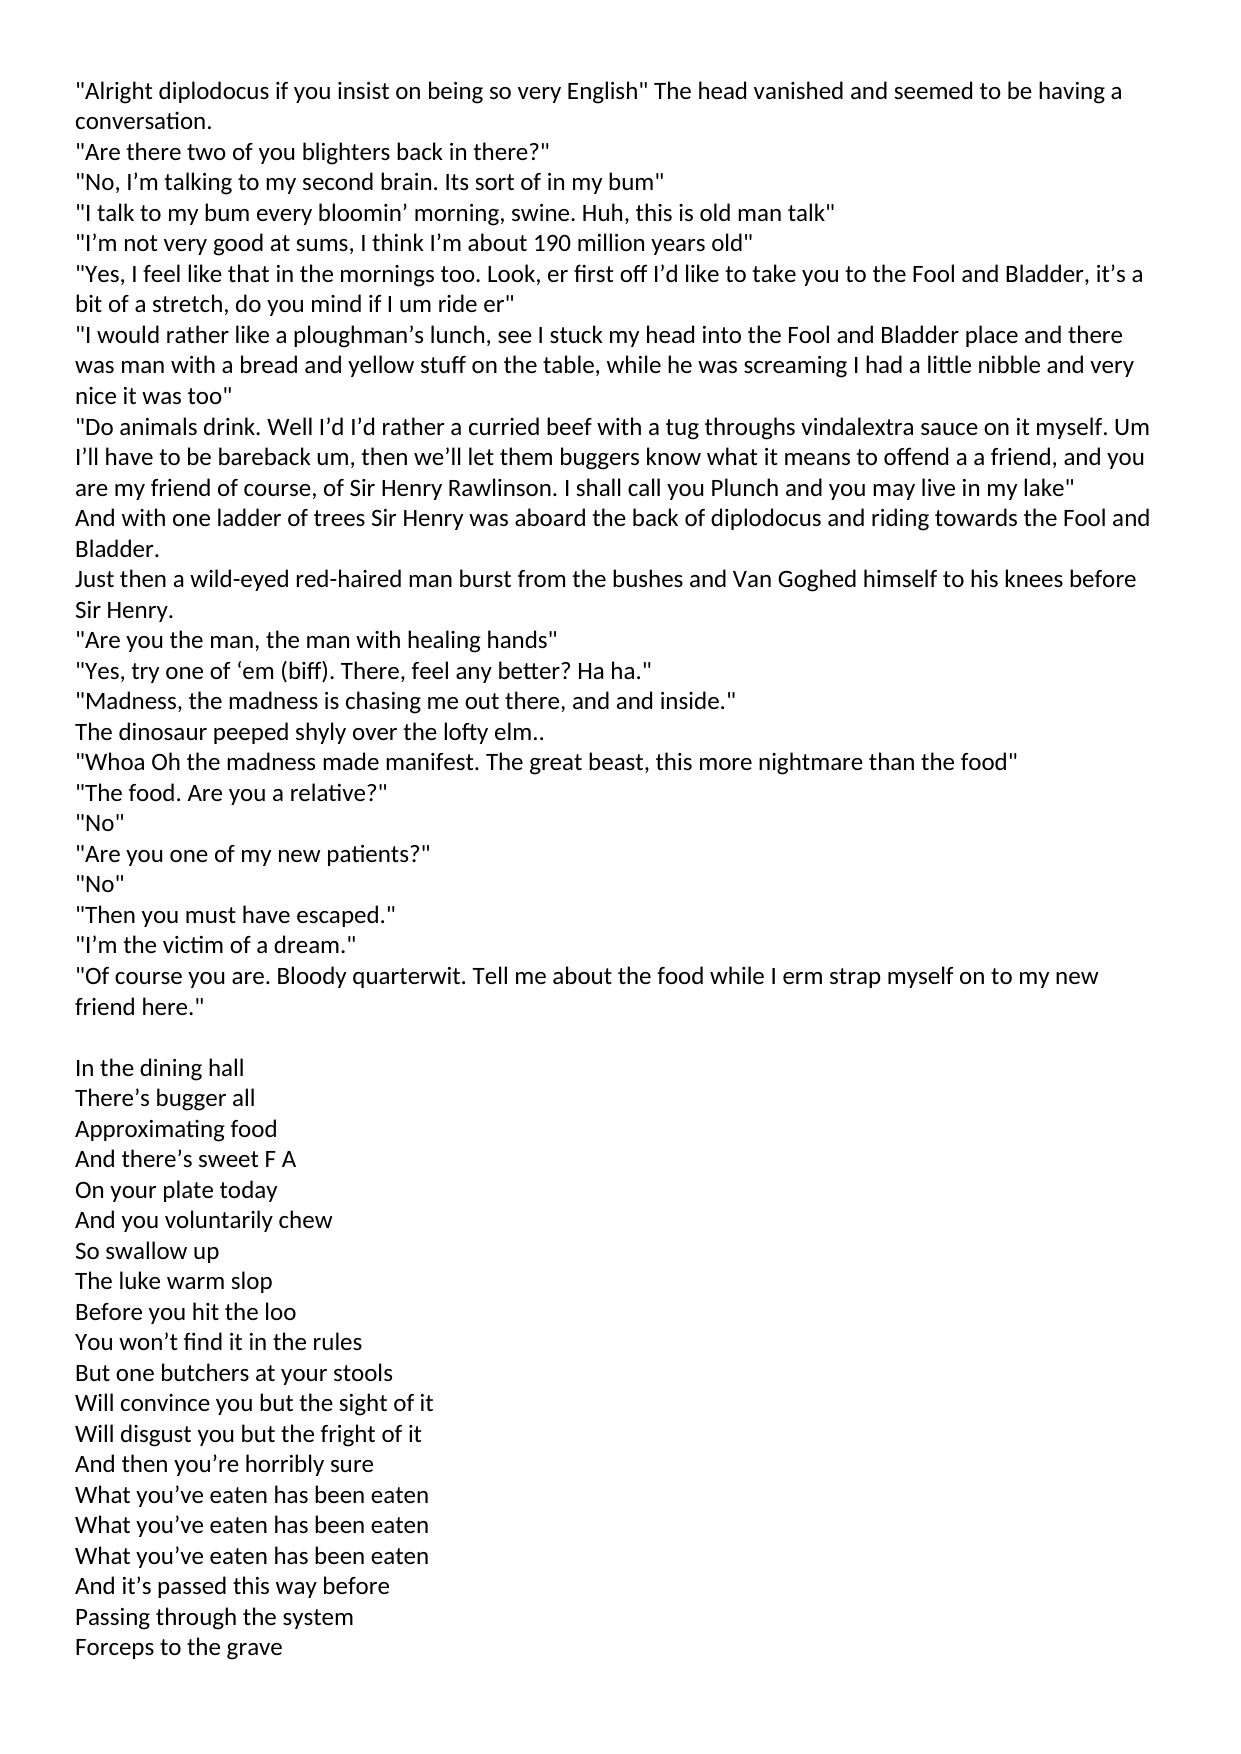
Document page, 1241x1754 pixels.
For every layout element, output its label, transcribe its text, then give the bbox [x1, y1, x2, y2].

text "Are you the man, the man with healing hands" [75, 624, 1165, 655]
text "I would rather like a ploughman’s lunch, see I stuck my head into the Fool and Bladder place and there was man with a bread and yellow stuff on the table, while he was screaming I had a little nibble and very nice it was too" [75, 319, 1165, 411]
text And it’s passed this way before [75, 1571, 1165, 1601]
text And with one ladder of trees Sir Henry was aboard the back of diplodocus and riding towards the Fool and Bladder. [75, 502, 1165, 563]
text Before you hit the loo [75, 1296, 1165, 1326]
text On your plate today [75, 1174, 1165, 1204]
text Forceps to the grave [75, 1632, 1165, 1662]
text So swallow up [75, 1235, 1165, 1265]
text "Are there two of you blighters back in there?" [75, 136, 1165, 167]
text "Whoa Oh the madness made manifest. The great beast, this more nightmare than the food" [75, 746, 1165, 777]
text "No" [75, 807, 1165, 838]
text "Are you one of my new patients?" [75, 838, 1165, 868]
text You won’t find it in the rules [75, 1326, 1165, 1357]
text And then you’re horribly sure [75, 1448, 1165, 1479]
text "Madness, the madness is chasing me out there, and and inside." [75, 685, 1165, 716]
text "No" [75, 868, 1165, 899]
text The luke warm slop [75, 1265, 1165, 1296]
text The dinosaur peeped shyly over the lofty elm.. [75, 716, 1165, 746]
text "Alright diplodocus if you insist on being so very English" The head vanished and seemed to be having a conversation. [75, 75, 1165, 136]
text "Yes, try one of ‘em (biff). There, feel any better? Ha ha." [75, 655, 1165, 685]
text "Of course you are. Bloody quarterwit. Tell me about the food while I erm strap myself on to my new friend here." [75, 960, 1165, 1021]
text What you’ve eaten has been eaten [75, 1540, 1165, 1571]
text In the dining hall [75, 1052, 1165, 1082]
text "Then you must have escaped." [75, 899, 1165, 929]
text "I’m not very good at sums, I think I’m about 190 million years old" [75, 228, 1165, 258]
text But one butchers at your stools [75, 1357, 1165, 1387]
text Will convince you but the sight of it [75, 1387, 1165, 1418]
text "I’m the victim of a dream." [75, 929, 1165, 960]
text "I talk to my bum every bloomin’ morning, swine. Huh, this is old man talk" [75, 197, 1165, 228]
text Approximating food [75, 1113, 1165, 1143]
text And you voluntarily chew [75, 1204, 1165, 1235]
text Just then a wild-eyed red-haired man burst from the bushes and Van Goghed himself to his knees before Sir Henry. [75, 563, 1165, 624]
text Passing through the system [75, 1601, 1165, 1632]
text "The food. Are you a relative?" [75, 777, 1165, 807]
text What you’ve eaten has been eaten [75, 1509, 1165, 1540]
text What you’ve eaten has been eaten [75, 1479, 1165, 1509]
text And there’s sweet F A [75, 1143, 1165, 1174]
text Will disgust you but the fright of it [75, 1418, 1165, 1448]
text "Do animals drink. Well I’d I’d rather a curried beef with a tug throughs vindalextra sauce on it myself. Um I’ll have to be bareback um, then we’ll let them buggers know what it means to offend a a friend, and you are my friend of course, of Sir Henry Rawlinson. I shall call you Plunch and you may live in my lake" [75, 411, 1165, 502]
text There’s bugger all [75, 1082, 1165, 1113]
text "Yes, I feel like that in the mornings too. Look, er first off I’d like to take you to the Fool and Bladder, it’s a bit of a stretch, do you mind if I um ride er" [75, 258, 1165, 319]
text "No, I’m talking to my second brain. Its sort of in my bum" [75, 167, 1165, 197]
